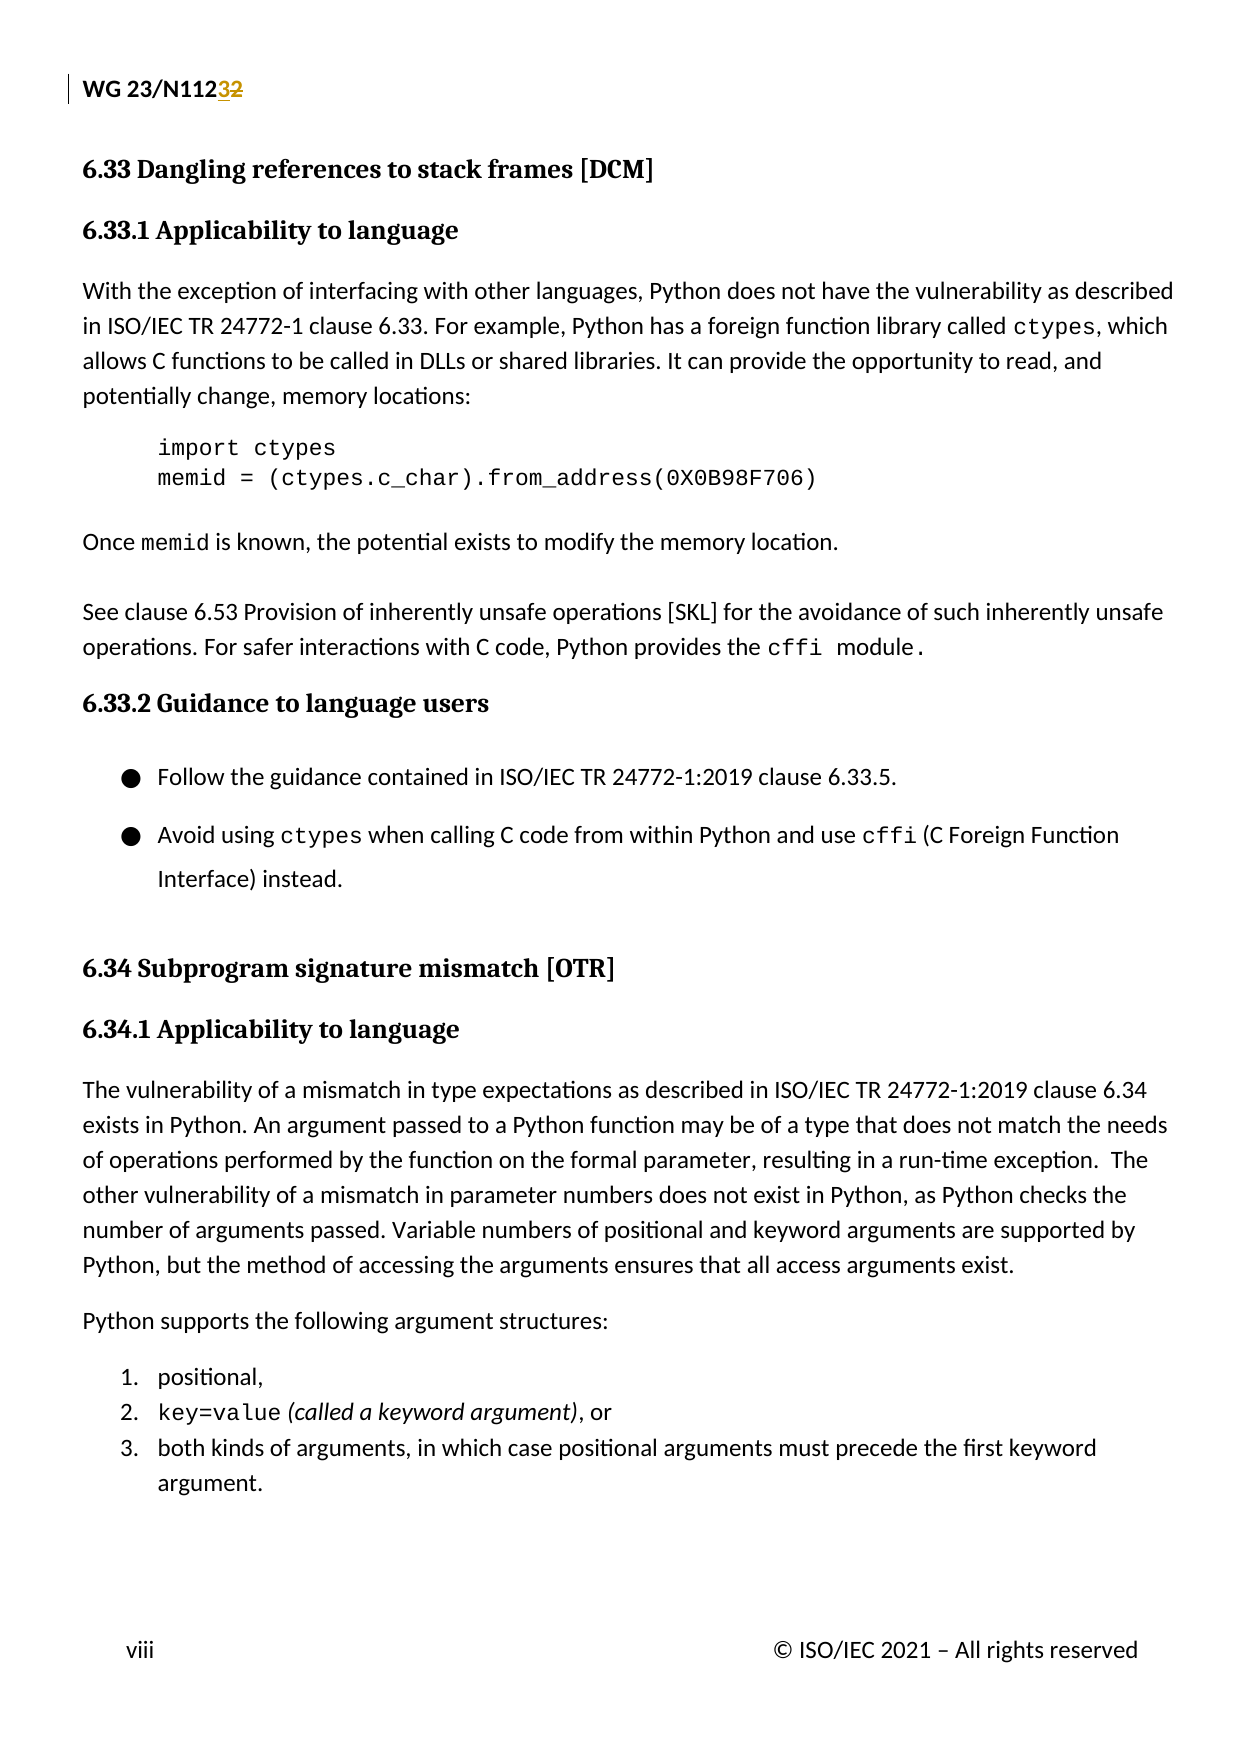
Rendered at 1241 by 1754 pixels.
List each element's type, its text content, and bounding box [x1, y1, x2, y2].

text Once memid is known, the potential exists to modify the memory location. [82, 526, 1182, 557]
subtitle 6.34 Subprogram signature mismatch [OTR] [82, 953, 1182, 985]
text With the exception of interfacing with other languages, Python does not have the vulnerability as described in ISO/IEC TR 24772-1 clause 6.33. For example, Python has a foreign function library called ctypes, which allows C functions to be called in DLLs or shared libraries. It can provide the opportunity to read, and potentially change, memory locations: [82, 275, 1182, 411]
list both kinds of arguments, in which case positional arguments must precede the first keyword argument. [120, 1432, 1182, 1497]
subtitle 6.34.1 Applicability to language [82, 1014, 1182, 1045]
subtitle 6.33.2 Guidance to language users [82, 688, 1182, 719]
list Avoid using ctypes when calling C code from within Python and use cffi (C Foreign Function Interface) instead. [120, 807, 1182, 893]
text memid = (ctypes.c_char).from_address(0X0B98F706) [82, 466, 1182, 492]
text The vulnerability of a mismatch in type expectations as described in ISO/IEC TR 24772-1:2019 clause 6.34 exists in Python. An argument passed to a Python function may be of a type that does not match the needs of operations performed by the function on the formal parameter, resulting in a run-time exception. The other vulnerability of a mismatch in parameter numbers does not exist in Python, as Python checks the number of arguments passed. Variable numbers of positional and keyword arguments are supported by Python, but the method of accessing the arguments ensures that all access arguments exist. [82, 1074, 1182, 1280]
text import ctypes [82, 436, 1182, 462]
text See clause 6.53 Provision of inherently unsafe operations [SKL] for the avoidance of such inherently unsafe operations. For safer interactions with C code, Python provides the cffi module. [82, 596, 1182, 663]
subtitle 6.33.1 Applicability to language [82, 215, 1182, 246]
text Python supports the following argument structures: [82, 1305, 1182, 1336]
list Follow the guidance contained in ISO/IEC TR 24772-1:2019 clause 6.33.5. [120, 748, 1182, 799]
list key=value (called a keyword argument), or [120, 1396, 1182, 1427]
subtitle 6.33 Dangling references to stack frames [DCM] [82, 154, 1182, 185]
list positional, [120, 1361, 1182, 1392]
